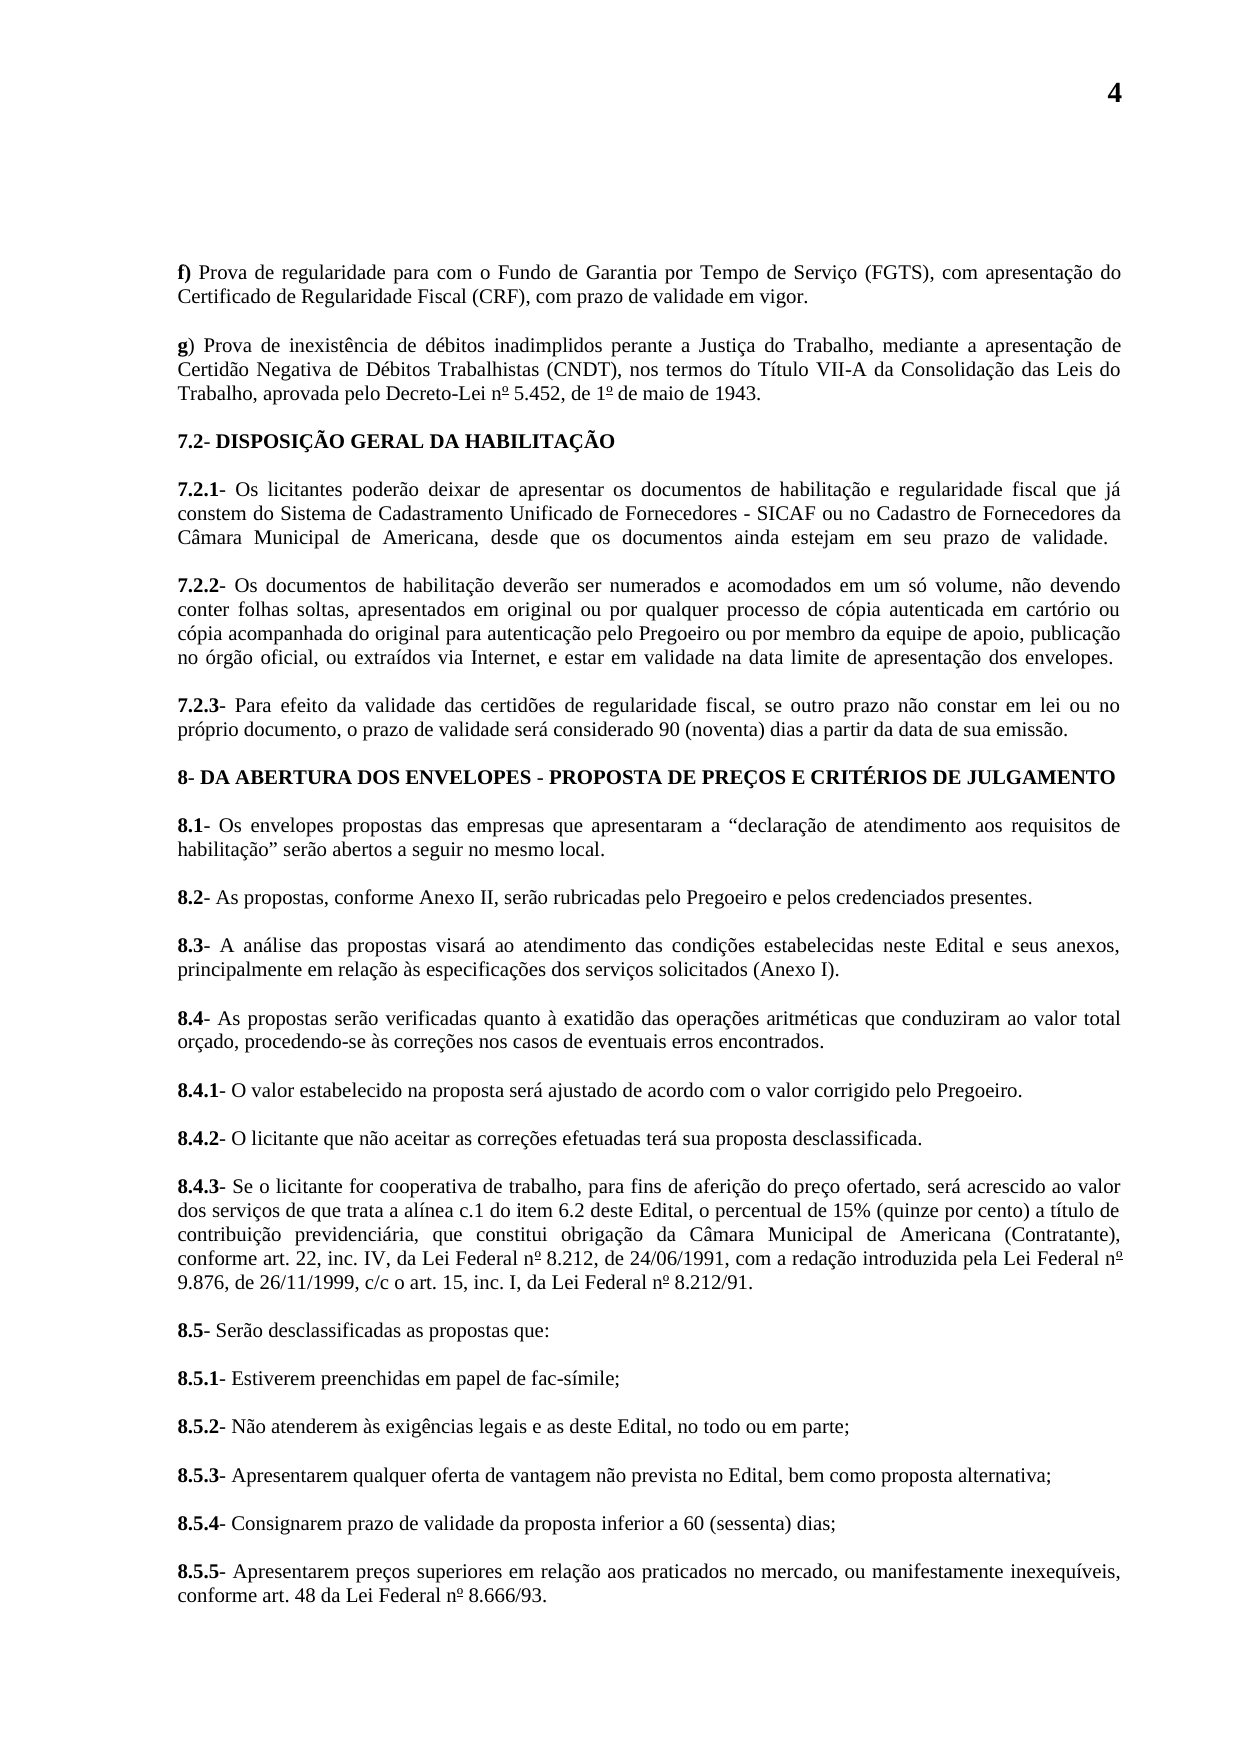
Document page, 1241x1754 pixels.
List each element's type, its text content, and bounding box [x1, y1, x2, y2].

text 8.4.2- O licitante que não aceitar as correções efetuadas terá sua proposta desclassificada. [177, 1126, 1122, 1150]
text 8.5.2- Não atenderem às exigências legais e as deste Edital, no todo ou em parte; [177, 1414, 1122, 1438]
text 8.4- As propostas serão verificadas quanto à exatidão das operações aritméticas que conduziram ao valor total orçado, procedendo-se às correções nos casos de eventuais erros encontrados. [177, 1005, 1122, 1053]
text f) Prova de regularidade para com o Fundo de Garantia por Tempo de Serviço (FGTS), com apresentação do Certificado de Regularidade Fiscal (CRF), com prazo de validade em vigor. [177, 260, 1122, 308]
text 8- DA ABERTURA DOS ENVELOPES - PROPOSTA DE PREÇOS E CRITÉRIOS DE JULGAMENTO [177, 765, 1122, 789]
text 7.2- DISPOSIÇÃO GERAL DA HABILITAÇÃO [177, 429, 1122, 453]
text 8.3- A análise das propostas visará ao atendimento das condições estabelecidas neste Edital e seus anexos, principalmente em relação às especificações dos serviços solicitados (Anexo I). [177, 933, 1122, 981]
text 8.2- As propostas, conforme Anexo II, serão rubricadas pelo Pregoeiro e pelos credenciados presentes. [177, 885, 1122, 909]
text 8.5.4- Consignarem prazo de validade da proposta inferior a 60 (sessenta) dias; [177, 1511, 1122, 1535]
text 8.5.5- Apresentarem preços superiores em relação aos praticados no mercado, ou manifestamente inexequíveis, conforme art. 48 da Lei Federal nº 8.666/93. [177, 1559, 1122, 1607]
text g) Prova de inexistência de débitos inadimplidos perante a Justiça do Trabalho, mediante a apresentação de Certidão Negativa de Débitos Trabalhistas (CNDT), nos termos do Título VII-A da Consolidação das Leis do Trabalho, aprovada pelo Decreto-Lei nº 5.452, de 1º de maio de 1943. [177, 332, 1122, 405]
text 8.1- Os envelopes propostas das empresas que apresentaram a “declaração de atendimento aos requisitos de habilitação” serão abertos a seguir no mesmo local. [177, 813, 1122, 861]
text 7.2.1- Os licitantes poderão deixar de apresentar os documentos de habilitação e regularidade fiscal que já constem do Sistema de Cadastramento Unificado de Fornecedores - SICAF ou no Cadastro de Fornecedores da Câmara Municipal de Americana, desde que os documentos ainda estejam em seu prazo de validade. [177, 477, 1122, 573]
text 8.4.1- O valor estabelecido na proposta será ajustado de acordo com o valor corrigido pelo Pregoeiro. [177, 1078, 1122, 1102]
text 8.5.1- Estiverem preenchidas em papel de fac-símile; [177, 1366, 1122, 1390]
text 7.2.2- Os documentos de habilitação deverão ser numerados e acomodados em um só volume, não devendo conter folhas soltas, apresentados em original ou por qualquer processo de cópia autenticada em cartório ou cópia acompanhada do original para autenticação pelo Pregoeiro ou por membro da equipe de apoio, publicação no órgão oficial, ou extraídos via Internet, e estar em validade na data limite de apresentação dos envelopes. [177, 573, 1122, 693]
text 8.5.3- Apresentarem qualquer oferta de vantagem não prevista no Edital, bem como proposta alternativa; [177, 1463, 1122, 1487]
text 8.5- Serão desclassificadas as propostas que: [177, 1318, 1122, 1342]
text 8.4.3- Se o licitante for cooperativa de trabalho, para fins de aferição do preço ofertado, será acrescido ao valor dos serviços de que trata a alínea c.1 do item 6.2 deste Edital, o percentual de 15% (quinze por cento) a título de contribuição previdenciária, que constitui obrigação da Câmara Municipal de Americana (Contratante), conforme art. 22, inc. IV, da Lei Federal nº 8.212, de 24/06/1991, com a redação introduzida pela Lei Federal nº 9.876, de 26/11/1999, c/c o art. 15, inc. I, da Lei Federal nº 8.212/91. [177, 1174, 1122, 1294]
text 7.2.3- Para efeito da validade das certidões de regularidade fiscal, se outro prazo não constar em lei ou no próprio documento, o prazo de validade será considerado 90 (noventa) dias a partir da data de sua emissão. [177, 693, 1122, 741]
